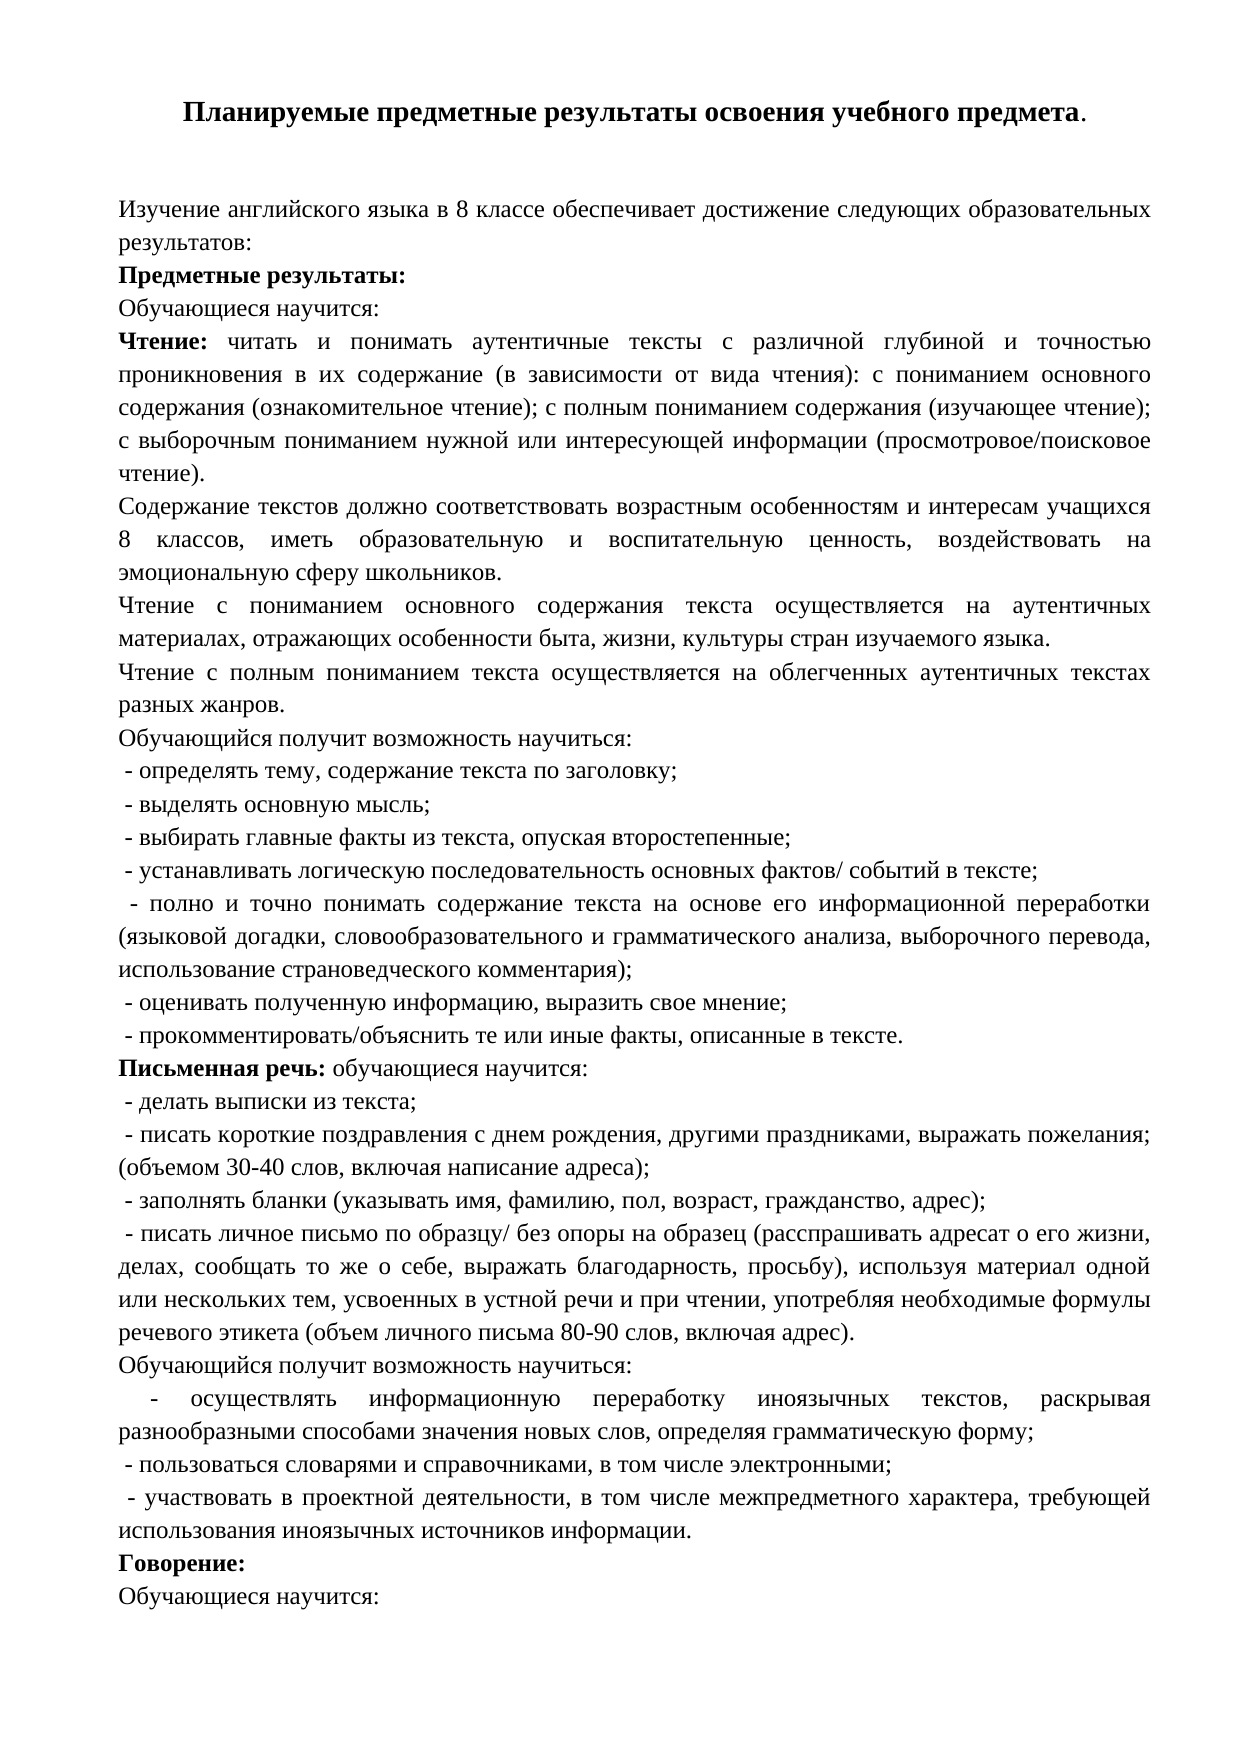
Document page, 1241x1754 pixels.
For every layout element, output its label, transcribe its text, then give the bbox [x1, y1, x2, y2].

text - полно и точно понимать содержание текста на основе его информационной переработки (языковой догадки, словообразовательного и грамматического анализа, выборочного перевода, использование страноведческого комментария); [118, 888, 1152, 982]
text - прокомментировать/объяснить те или иные факты, описанные в тексте. [118, 1020, 1152, 1048]
text - выделять основную мысль; [118, 789, 1152, 817]
text - заполнять бланки (указывать имя, фамилию, пол, возраст, гражданство, адрес); [118, 1185, 1152, 1214]
text - пользоваться словарями и справочниками, в том числе электронными; [118, 1449, 1152, 1478]
text - устанавливать логическую последовательность основных фактов/ событий в тексте; [118, 855, 1152, 883]
text Чтение с пониманием основного содержания текста осуществляется на аутентичных материалах, отражающих особенности быта, жизни, культуры стран изучаемого языка. [118, 591, 1152, 652]
text Изучение английского языка в 8 классе обеспечивает достижение следующих образовательных результатов: [118, 194, 1152, 256]
text Содержание текстов должно соответствовать возрастным особенностям и интересам учащихся 8 классов, иметь образовательную и воспитательную ценность, воздействовать на эмоциональную сферу школьников. [118, 491, 1152, 586]
text - писать личное письмо по образцу/ без опоры на образец (расспрашивать адресат о его жизни, делах, сообщать то же о себе, выражать благодарность, просьбу), используя материал одной или нескольких тем, усвоенных в устной речи и при чтении, употребляя необходимые формулы речевого этикета (объем личного письма 80-90 слов, включая адрес). [118, 1218, 1152, 1346]
text - писать короткие поздравления с днем рождения, другими праздниками, выражать пожелания; (объемом 30-40 слов, включая написание адреса); [118, 1119, 1152, 1181]
text Обучающийся получит возможность научиться: [118, 723, 1152, 751]
text Предметные результаты: [118, 260, 1152, 289]
text Обучающийся получит возможность научиться: [118, 1350, 1152, 1379]
text Письменная речь: обучающиеся научится: [118, 1053, 1152, 1082]
text Чтение с полным пониманием текста осуществляется на облегченных аутентичных текстах разных жанров. [118, 657, 1152, 718]
text Говорение: [118, 1548, 1152, 1577]
text Обучающиеся научится: [118, 293, 1152, 322]
text - определять тему, содержание текста по заголовку; [118, 756, 1152, 784]
text - осуществлять информационную переработку иноязычных текстов, раскрывая разнообразными способами значения новых слов, определяя грамматическую форму; [118, 1383, 1152, 1445]
text Планируемые предметные результаты освоения учебного предмета. [118, 94, 1152, 127]
text - выбирать главные факты из текста, опуская второстепенные; [118, 822, 1152, 850]
text Чтение: читать и понимать аутентичные тексты с различной глубиной и точностью проникновения в их содержание (в зависимости от вида чтения): с пониманием основного содержания (ознакомительное чтение); с полным пониманием содержания (изучающее чтение); с выборочным пониманием нужной или интересующей информации (просмотровое/поисковое чтение). [118, 326, 1152, 487]
text Обучающиеся научится: [118, 1581, 1152, 1610]
text - делать выписки из текста; [118, 1086, 1152, 1114]
text - участвовать в проектной деятельности, в том числе межпредметного характера, требующей использования иноязычных источников информации. [118, 1482, 1152, 1544]
text - оценивать полученную информацию, выразить свое мнение; [118, 987, 1152, 1016]
